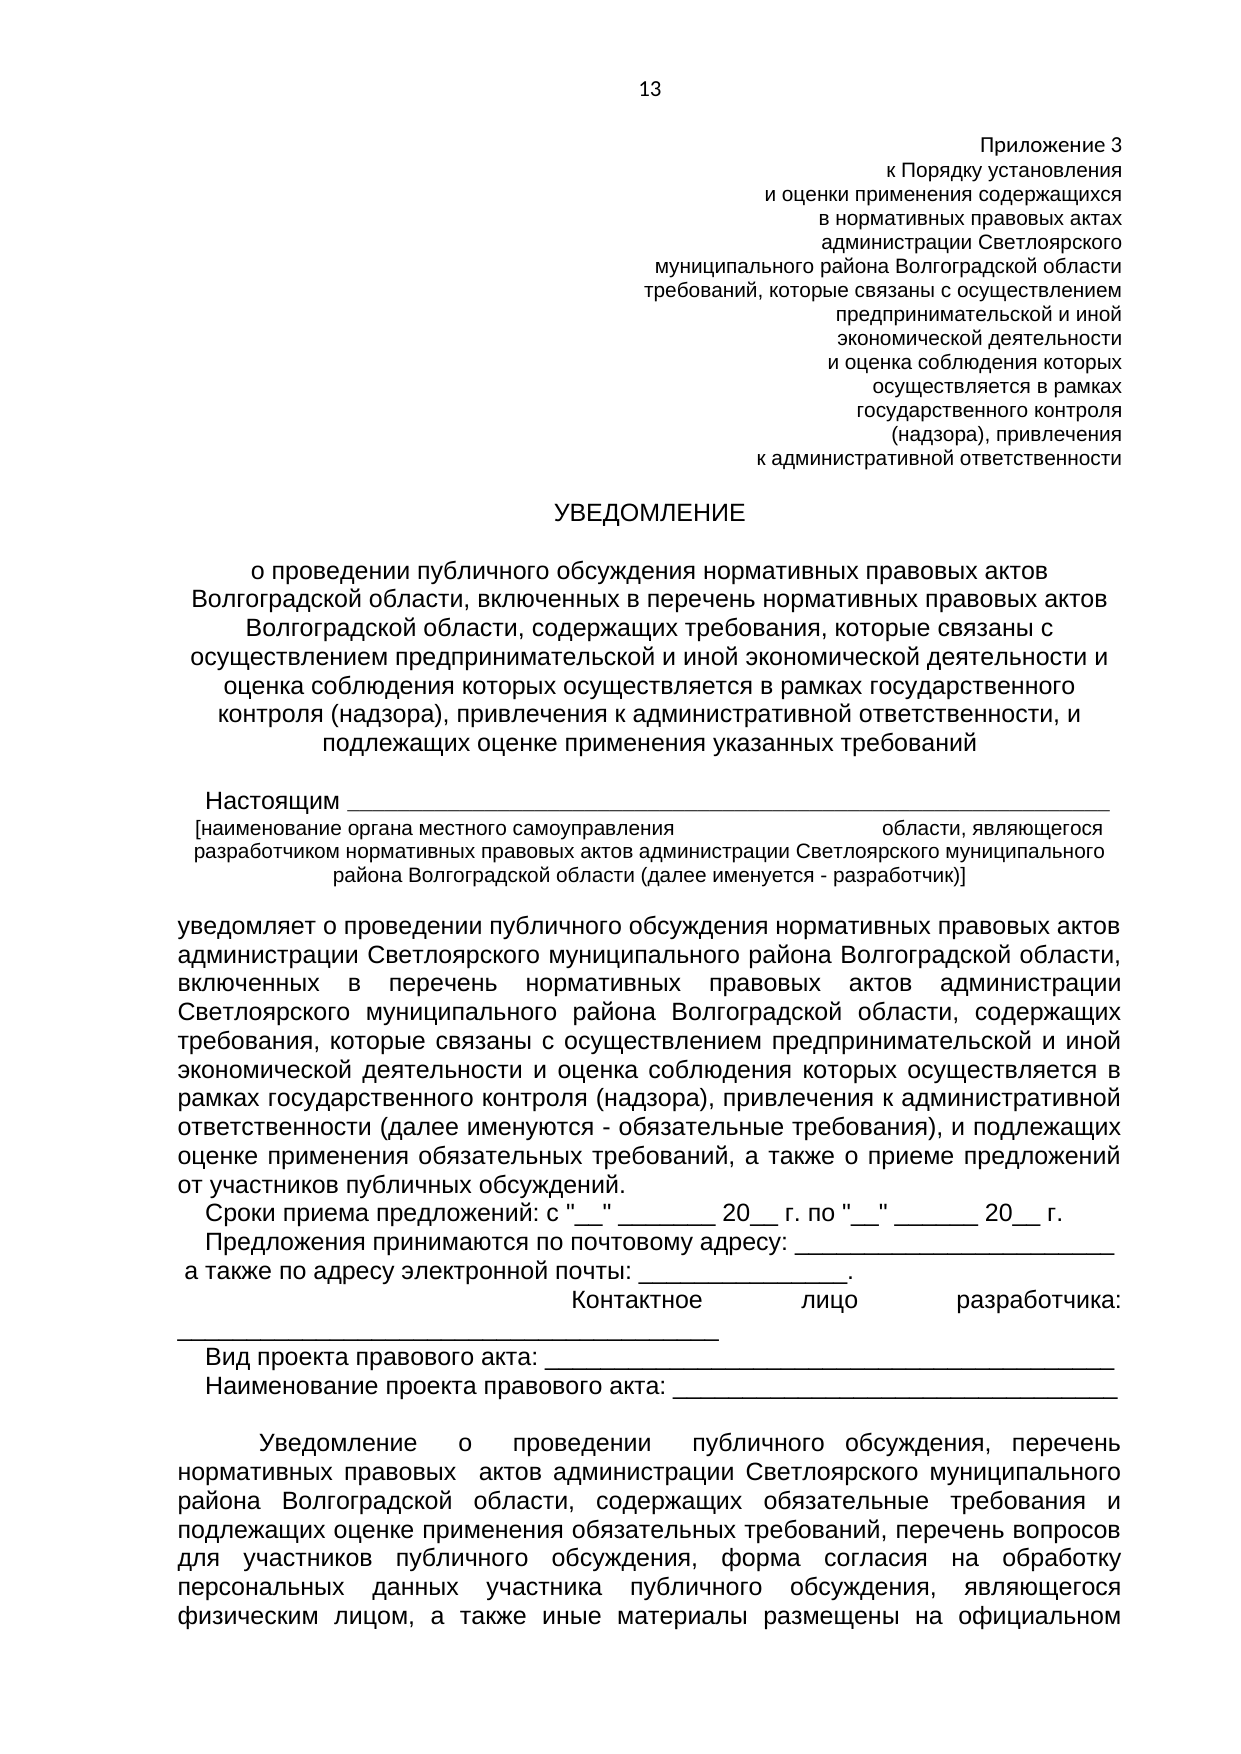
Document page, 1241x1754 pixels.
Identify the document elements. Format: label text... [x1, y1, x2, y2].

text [177, 1428, 1122, 1629]
text и оценки применения содержащихся [177, 182, 1122, 206]
text к административной ответственности [177, 445, 1122, 469]
text государственного контроля [177, 397, 1122, 421]
text администрации Светлоярского муниципального района Волгоградской области, включенных в перечень нормативных правовых актов администрации Светлоярского муниципального района Волгоградской области, содержащих требования, которые связаны с осуществлением предпринимательской и иной экономической деятельности и оценка соблюдения которых осуществляется в рамках государственного контроля (надзора), привлечения к административной ответственности (далее именуются - обязательные требования), и подлежащих оценке применения обязательных требований, а также о приеме предложений от участников публичных обсуждений. [177, 939, 1122, 1198]
text о проведении публичного обсуждения нормативных правовых актов Волгоградской области, включенных в перечень нормативных правовых актов Волгоградской области, содержащих требования, которые связаны с осуществлением предпринимательской и иной экономической деятельности и оценка соблюдения которых осуществляется в рамках государственного контроля (надзора), привлечения к административной ответственности, и подлежащих оценке применения указанных требований [177, 556, 1122, 757]
text Наименование проекта правового акта: ________________________________ [177, 1371, 1122, 1399]
text уведомляет о проведении публичного обсуждения нормативных правовых актов [177, 911, 1122, 939]
text муниципального района Волгоградской области [177, 254, 1122, 278]
text осуществляется в рамках [177, 373, 1122, 397]
text к Порядку установления [177, 158, 1122, 182]
text требований, которые связаны с осуществлением [177, 278, 1122, 302]
text Вид проекта правового акта: _________________________________________ [177, 1342, 1122, 1371]
text администрации Светлоярского [177, 230, 1122, 254]
text УВЕДОМЛЕНИЕ [177, 498, 1122, 527]
text Настоящим _____________________________________________________________ [177, 786, 1122, 815]
text экономической деятельности [177, 326, 1122, 349]
text и оценка соблюдения которых [177, 349, 1122, 373]
text [наименование органа местного самоуправления области, являющегося разработчиком нормативных правовых актов администрации Светлоярского муниципального района Волгоградской области (далее именуется - разработчик)] [177, 815, 1122, 887]
text (надзора), привлечения [177, 421, 1122, 445]
text Сроки приема предложений: с "__" _______ 20__ г. по "__" ______ 20__ г. [177, 1198, 1122, 1227]
text в нормативных правовых актах [177, 206, 1122, 230]
text Контактное лицо разработчика: _______________________________________ [177, 1284, 1122, 1342]
text Приложение 3 [177, 130, 1122, 158]
text а также по адресу электронной почты: _______________. [177, 1256, 1122, 1284]
text Предложения принимаются по почтовому адресу: _______________________ [177, 1227, 1122, 1256]
text предпринимательской и иной [177, 302, 1122, 326]
